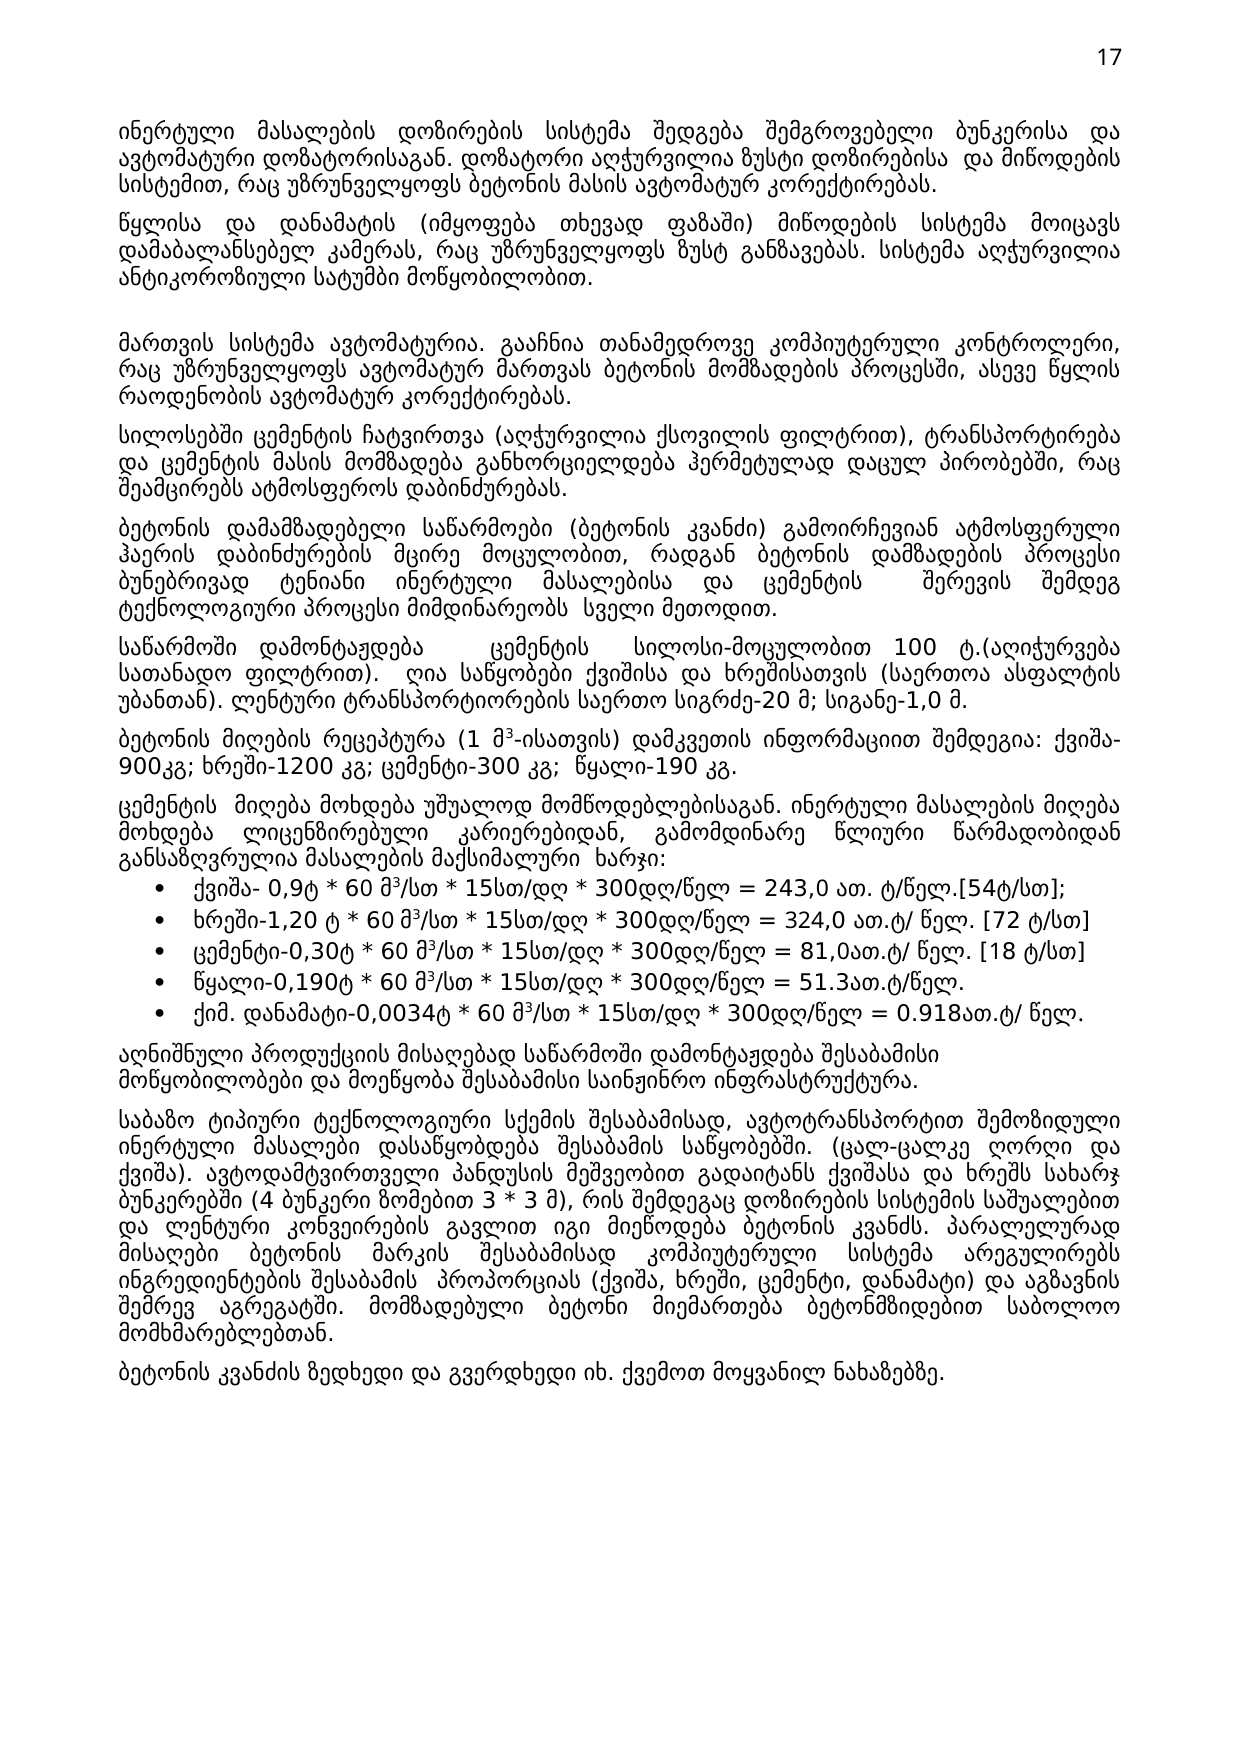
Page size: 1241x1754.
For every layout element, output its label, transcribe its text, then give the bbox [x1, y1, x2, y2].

text ბეტონის კვანძის ზედხედი და გვერდხედი იხ. ქვემოთ მოყვანილ ნახაზებზე. [118, 1359, 1122, 1386]
list ქიმ. დანამატი-0,0034ტ * 60 მ3/სთ * 15სთ/დღ * 300დღ/წელ = 0.918ათ.ტ/ წელ. [156, 997, 1122, 1028]
text ინერტული მასალების დოზირების სისტემა შედგება შემგროვებელი ბუნკერისა და ავტომატური დოზატორისაგან. დოზატორი აღჭურვილია ზუსტი დოზირებისა და მიწოდების სისტემით, რაც უზრუნველყოფს ბეტონის მასის ავტომატურ კორექტირებას. [118, 118, 1122, 198]
text საწარმოში დამონტაჟდება ცემენტის სილოსი-მოცულობით 100 ტ.(აღიჭურვება სათანადო ფილტრით). ღია საწყობები ქვიშისა და ხრეშისათვის (საერთოა ასფალტის უბანთან). ლენტური ტრანსპორტიორების საერთო სიგრძე-20 მ; სიგანე-1,0 მ. [118, 634, 1122, 714]
list ცემენტი-0,30ტ * 60 მ3/სთ * 15სთ/დღ * 300დღ/წელ = 81,0ათ.ტ/ წელ. [18 ტ/სთ] [156, 935, 1122, 966]
text ცემენტის მიღება მოხდება უშუალოდ მომწოდებლებისაგან. ინერტული მასალების მიღება მოხდება ლიცენზირებული კარიერებიდან, გამომდინარე წლიური წარმადობიდან განსაზღვრულია მასალების მაქსიმალური ხარჯი: [118, 792, 1122, 872]
list წყალი-0,190ტ * 60 მ3/სთ * 15სთ/დღ * 300დღ/წელ = 51.3ათ.ტ/წელ. [156, 966, 1122, 997]
list ქვიშა- 0,9ტ * 60 მ3/სთ * 15სთ/დღ * 300დღ/წელ = 243,0 ათ. ტ/წელ.[54ტ/სთ]; [156, 872, 1122, 903]
text ბეტონის მიღების რეცეპტურა (1 მ3-ისათვის) დამკვეთის ინფორმაციით შემდეგია: ქვიშა- 900კგ; ხრეში-1200 კგ; ცემენტი-300 კგ; წყალი-190 კგ. [118, 726, 1122, 780]
text სილოსებში ცემენტის ჩატვირთვა (აღჭურვილია ქსოვილის ფილტრით), ტრანსპორტირება და ცემენტის მასის მომზადება განხორციელდება ჰერმეტულად დაცულ პირობებში, რაც შეამცირებს ატმოსფეროს დაბინძურებას. [118, 422, 1122, 502]
text საბაზო ტიპიური ტექნოლოგიური სქემის შესაბამისად, ავტოტრანსპორტით შემოზიდული ინერტული მასალები დასაწყობდება შესაბამის საწყობებში. (ცალ-ცალკე ღორღი და ქვიშა). ავტოდამტვირთველი პანდუსის მეშვეობით გადაიტანს ქვიშასა და ხრეშს სახარჯ ბუნკერებში (4 ბუნკერი ზომებით 3 * 3 მ), რის შემდეგაც დოზირების სისტემის საშუალებით და ლენტური კონვეირების გავლით იგი მიეწოდება ბეტონის კვანძს. პარალელურად მისაღები ბეტონის მარკის შესაბამისად კომპიუტერული სისტემა არეგულირებს ინგრედიენტების შესაბამის პროპორციას (ქვიშა, ხრეში, ცემენტი, დანამატი) და აგზავნის შემრევ აგრეგატში. მომზადებული ბეტონი მიემართება ბეტონმზიდებით საბოლოო მომხმარებლებთან. [118, 1107, 1122, 1347]
text აღნიშნული პროდუქციის მისაღებად საწარმოში დამონტაჟდება შესაბამისი მოწყობილობები და მოეწყობა შესაბამისი საინჟინრო ინფრასტრუქტურა. [118, 1041, 1122, 1094]
text ბეტონის დამამზადებელი საწარმოები (ბეტონის კვანძი) გამოირჩევიან ატმოსფერული ჰაერის დაბინძურების მცირე მოცულობით, რადგან ბეტონის დამზადების პროცესი ბუნებრივად ტენიანი ინერტული მასალებისა და ცემენტის შერევის შემდეგ ტექნოლოგიური პროცესი მიმდინარეობს სველი მეთოდით. [118, 515, 1122, 621]
list ხრეში-1,20 ტ * 60 მ3/სთ * 15სთ/დღ * 300დღ/წელ = 324,0 ათ.ტ/ წელ. [72 ტ/სთ] [156, 903, 1122, 935]
text წყლისა და დანამატის (იმყოფება თხევად ფაზაში) მიწოდების სისტემა მოიცავს დამაბალანსებელ კამერას, რაც უზრუნველყოფს ზუსტ განზავებას. სისტემა აღჭურვილია ანტიკოროზიული სატუმბი მოწყობილობით. [118, 211, 1122, 291]
text მართვის სისტემა ავტომატურია. გააჩნია თანამედროვე კომპიუტერული კონტროლერი, რაც უზრუნველყოფს ავტომატურ მართვას ბეტონის მომზადების პროცესში, ასევე წყლის რაოდენობის ავტომატურ კორექტირებას. [118, 330, 1122, 410]
